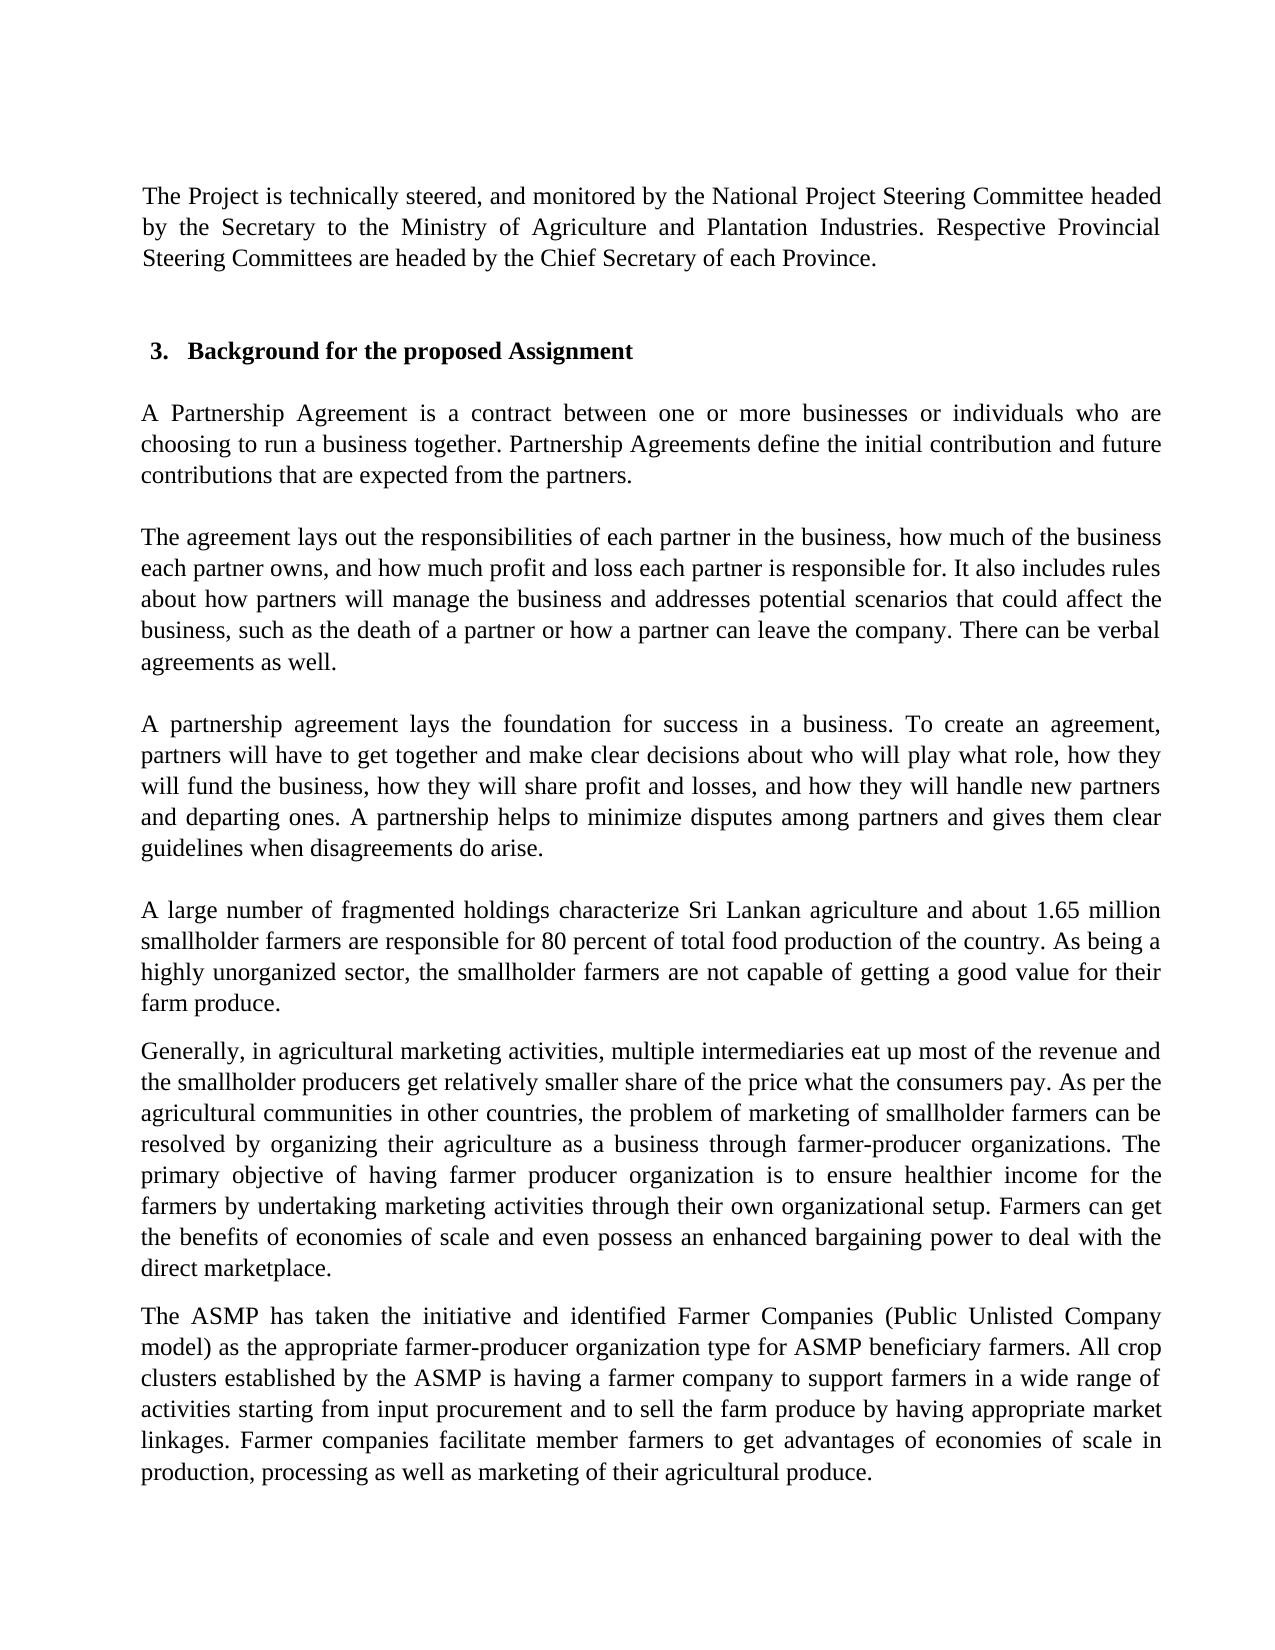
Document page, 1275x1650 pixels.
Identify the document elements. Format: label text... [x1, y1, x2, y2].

list Background for the proposed Assignment [150, 336, 1162, 365]
list The Project is technically steered, and monitored by the National Project Steering Committee headed by the Secretary to the Ministry of Agriculture and Plantation Industries. Respective Provincial Steering Committees are headed by the Chief Secretary of each Province. [142, 181, 1162, 272]
list A partnership agreement lays the foundation for success in a business. To create an agreement, partners will have to get together and make clear decisions about who will play what role, how they will fund the business, how they will share profit and losses, and how they will handle new partners and departing ones. A partnership helps to minimize disputes among partners and gives them clear guidelines when disagreements do arise. [141, 709, 1162, 862]
list The agreement lays out the responsibilities of each partner in the business, how much of the business each partner owns, and how much profit and loss each partner is responsible for. It also includes rules about how partners will manage the business and addresses potential scenarios that could affect the business, such as the death of a partner or how a partner can leave the company. There can be verbal agreements as well. [141, 522, 1162, 675]
list The ASMP has taken the initiative and identified Farmer Companies (Public Unlisted Company model) as the appropriate farmer-producer organization type for ASMP beneficiary farmers. All crop clusters established by the ASMP is having a farmer company to support farmers in a wide range of activities starting from input procurement and to sell the farm produce by having appropriate market linkages. Farmer companies facilitate member farmers to get advantages of economies of scale in production, processing as well as marketing of their agricultural produce. [141, 1301, 1162, 1485]
list A large number of fragmented holdings characterize Sri Lankan agriculture and about 1.65 million smallholder farmers are responsible for 80 percent of total food production of the country. As being a highly unorganized sector, the smallholder farmers are not capable of getting a good value for their farm produce. [141, 895, 1162, 1017]
text Generally, in agricultural marketing activities, multiple intermediaries eat up most of the revenue and the smallholder producers get relatively smaller share of the price what the consumers pay. As per the agricultural communities in other countries, the problem of marketing of smallholder farmers can be resolved by organizing their agriculture as a business through farmer-producer organizations. The primary objective of having farmer producer organization is to ensure healthier income for the farmers by undertaking marketing activities through their own organizational setup. Farmers can get the benefits of economies of scale and even possess an enhanced bargaining power to deal with the direct marketplace. [141, 1036, 1162, 1282]
list A Partnership Agreement is a contract between one or more businesses or individuals who are choosing to run a business together. Partnership Agreements define the initial contribution and future contributions that are expected from the partners. [141, 398, 1162, 489]
